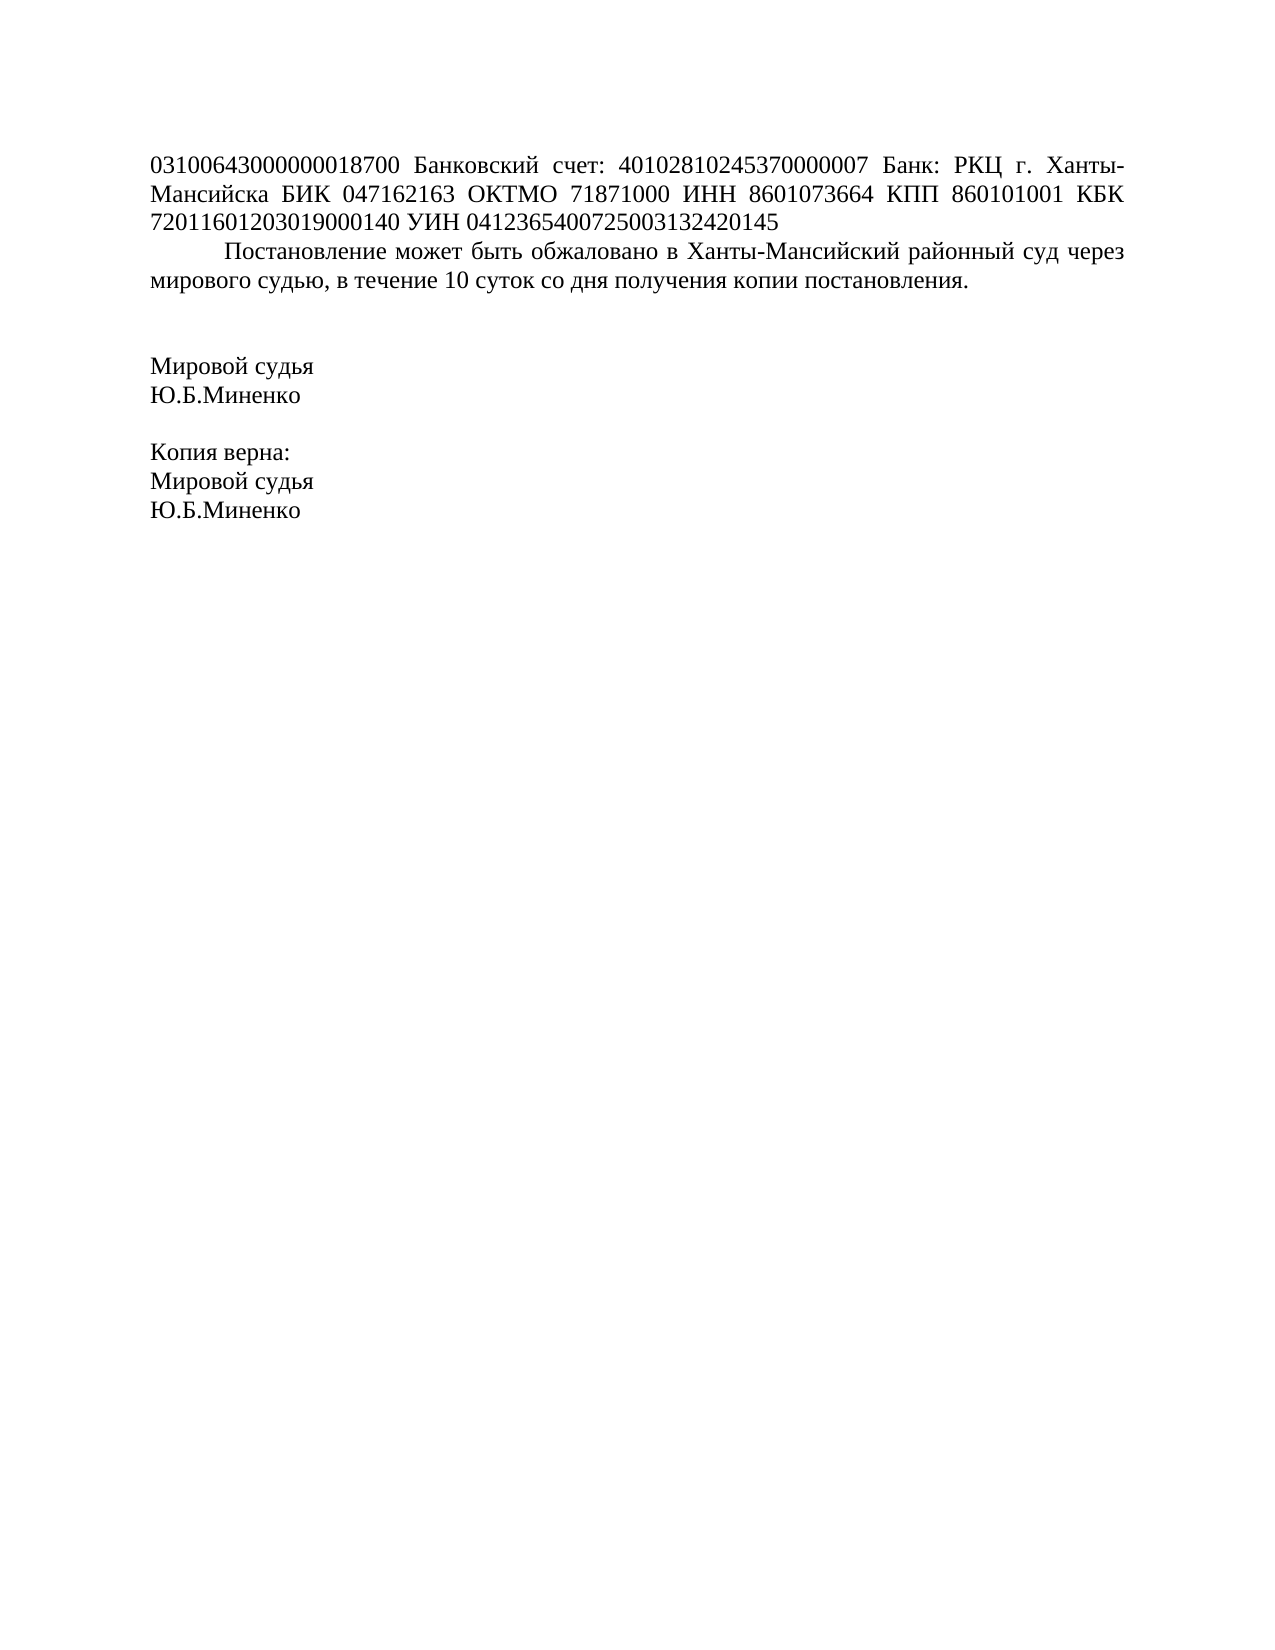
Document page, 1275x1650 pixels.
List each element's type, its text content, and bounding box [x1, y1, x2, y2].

text Мировой судья Ю.Б.Миненко [150, 466, 1125, 524]
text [150, 150, 1125, 236]
text Постановление может быть обжаловано в Ханты-Мансийский районный суд через мирового судью, в течение 10 суток со дня получения копии постановления. [150, 236, 1125, 294]
text Копия верна: [150, 437, 1125, 466]
text Мировой судья Ю.Б.Миненко [150, 351, 1125, 409]
